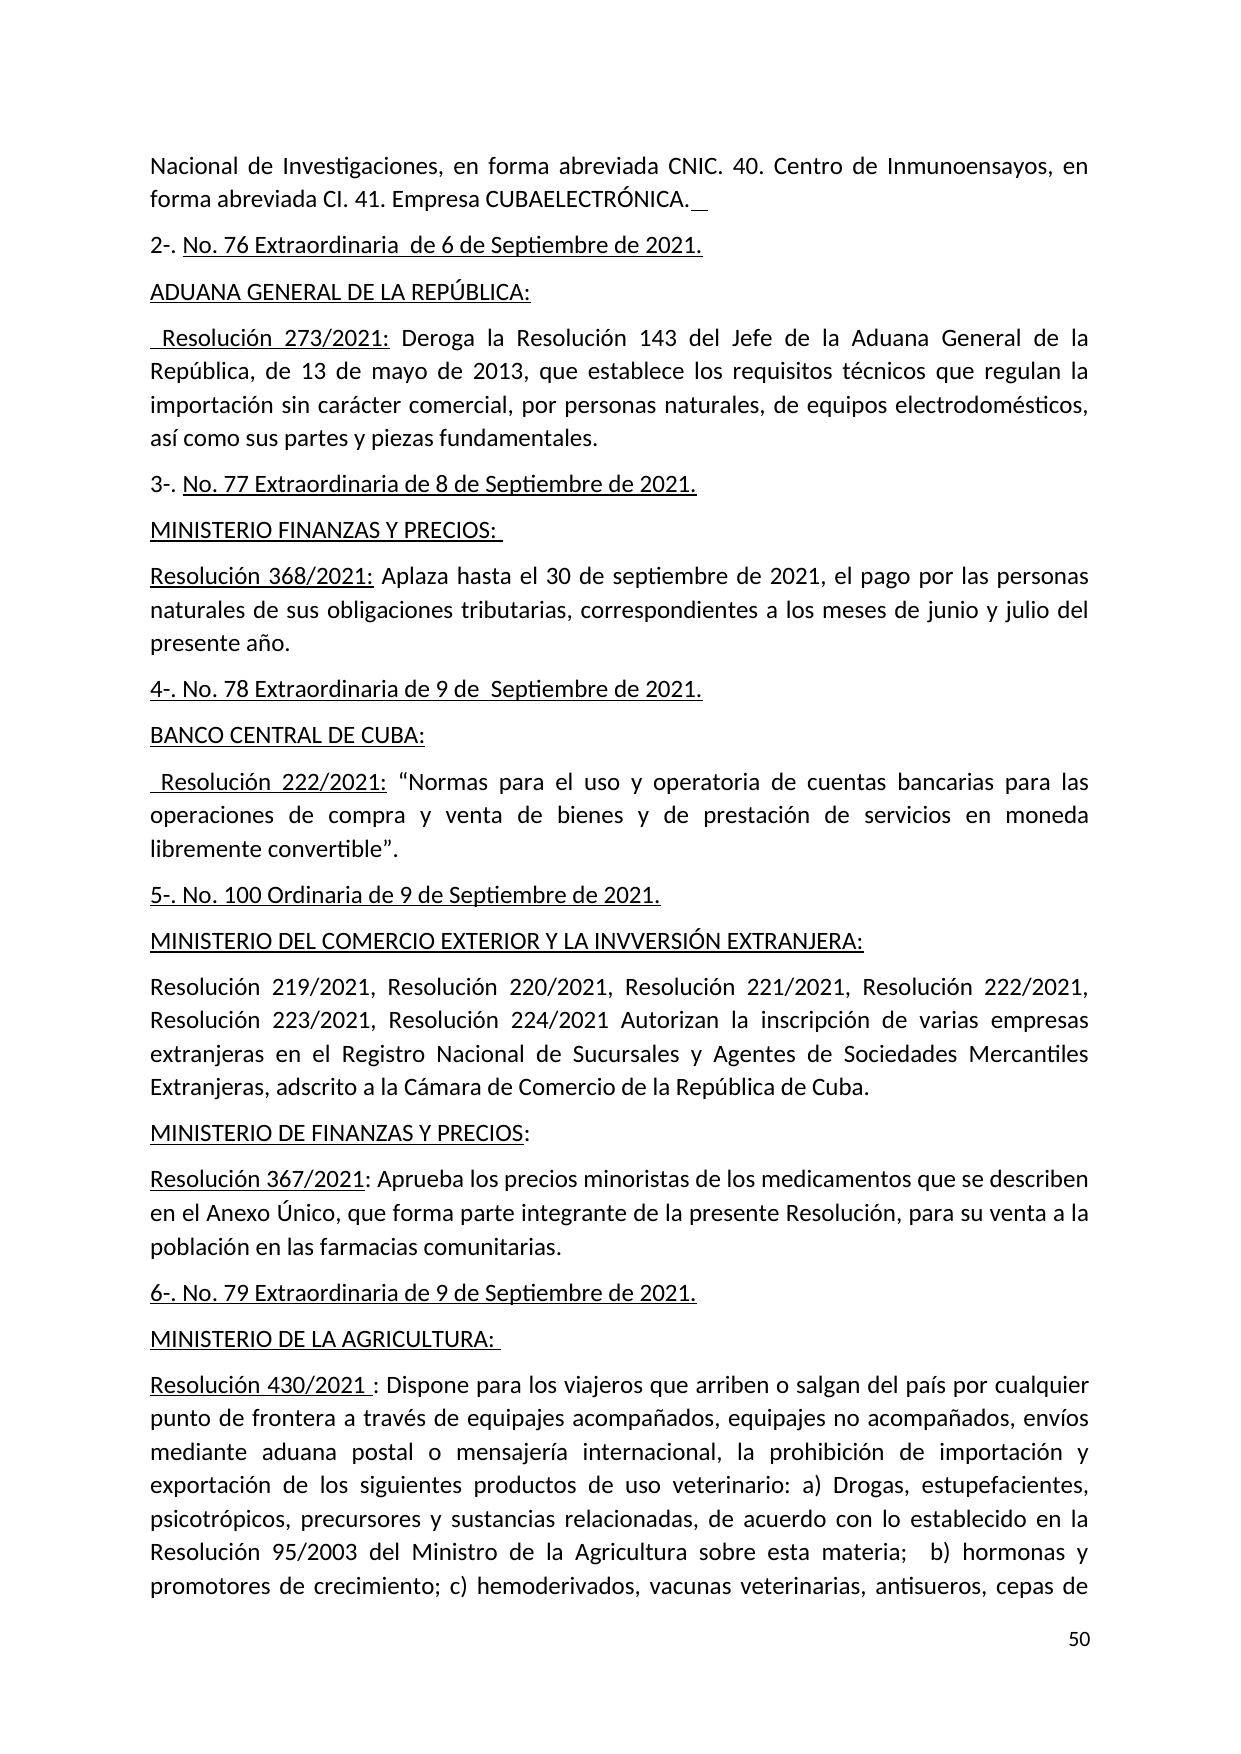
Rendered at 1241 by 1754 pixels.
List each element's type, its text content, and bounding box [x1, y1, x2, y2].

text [150, 1369, 1090, 1601]
text Resolución 219/2021, Resolución 220/2021, Resolución 221/2021, Resolución 222/2021, Resolución 223/2021, Resolución 224/2021 Autorizan la inscripción de varias empresas extranjeras en el Registro Nacional de Sucursales y Agentes de Sociedades Mercantiles Extranjeras, adscrito a la Cámara de Comercio de la República de Cuba. [150, 971, 1090, 1102]
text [150, 150, 1090, 214]
text Resolución 367/2021: Aprueba los precios minoristas de los medicamentos que se describen en el Anexo Único, que forma parte integrante de la presente Resolución, para su venta a la población en las farmacias comunitarias. [150, 1163, 1090, 1261]
text 6-. No. 79 Extraordinaria de 9 de Septiembre de 2021. [150, 1277, 1090, 1307]
text ADUANA GENERAL DE LA REPÚBLICA: [150, 276, 1090, 306]
text 3-. No. 77 Extraordinaria de 8 de Septiembre de 2021. [150, 468, 1090, 499]
text 2-. No. 76 Extraordinaria de 6 de Septiembre de 2021. [150, 229, 1090, 260]
text Resolución 222/2021: “Normas para el uso y operatoria de cuentas bancarias para las operaciones de compra y venta de bienes y de prestación de servicios en moneda libremente convertible”. [150, 766, 1090, 863]
text 5-. No. 100 Ordinaria de 9 de Septiembre de 2021. [150, 879, 1090, 909]
text Resolución 368/2021: Aplaza hasta el 30 de septiembre de 2021, el pago por las personas naturales de sus obligaciones tributarias, correspondientes a los meses de junio y julio del presente año. [150, 560, 1090, 658]
text MINISTERIO DEL COMERCIO EXTERIOR Y LA INVVERSIÓN EXTRANJERA: [150, 925, 1090, 955]
text MINISTERIO DE FINANZAS Y PRECIOS: [150, 1117, 1090, 1148]
text 4-. No. 78 Extraordinaria de 9 de Septiembre de 2021. [150, 673, 1090, 704]
text BANCO CENTRAL DE CUBA: [150, 719, 1090, 750]
text Resolución 273/2021: Deroga la Resolución 143 del Jefe de la Aduana General de la República, de 13 de mayo de 2013, que establece los requisitos técnicos que regulan la importación sin carácter comercial, por personas naturales, de equipos electrodomésticos, así como sus partes y piezas fundamentales. [150, 322, 1090, 453]
text MINISTERIO DE LA AGRICULTURA: [150, 1323, 1090, 1353]
text MINISTERIO FINANZAS Y PRECIOS: [150, 514, 1090, 545]
